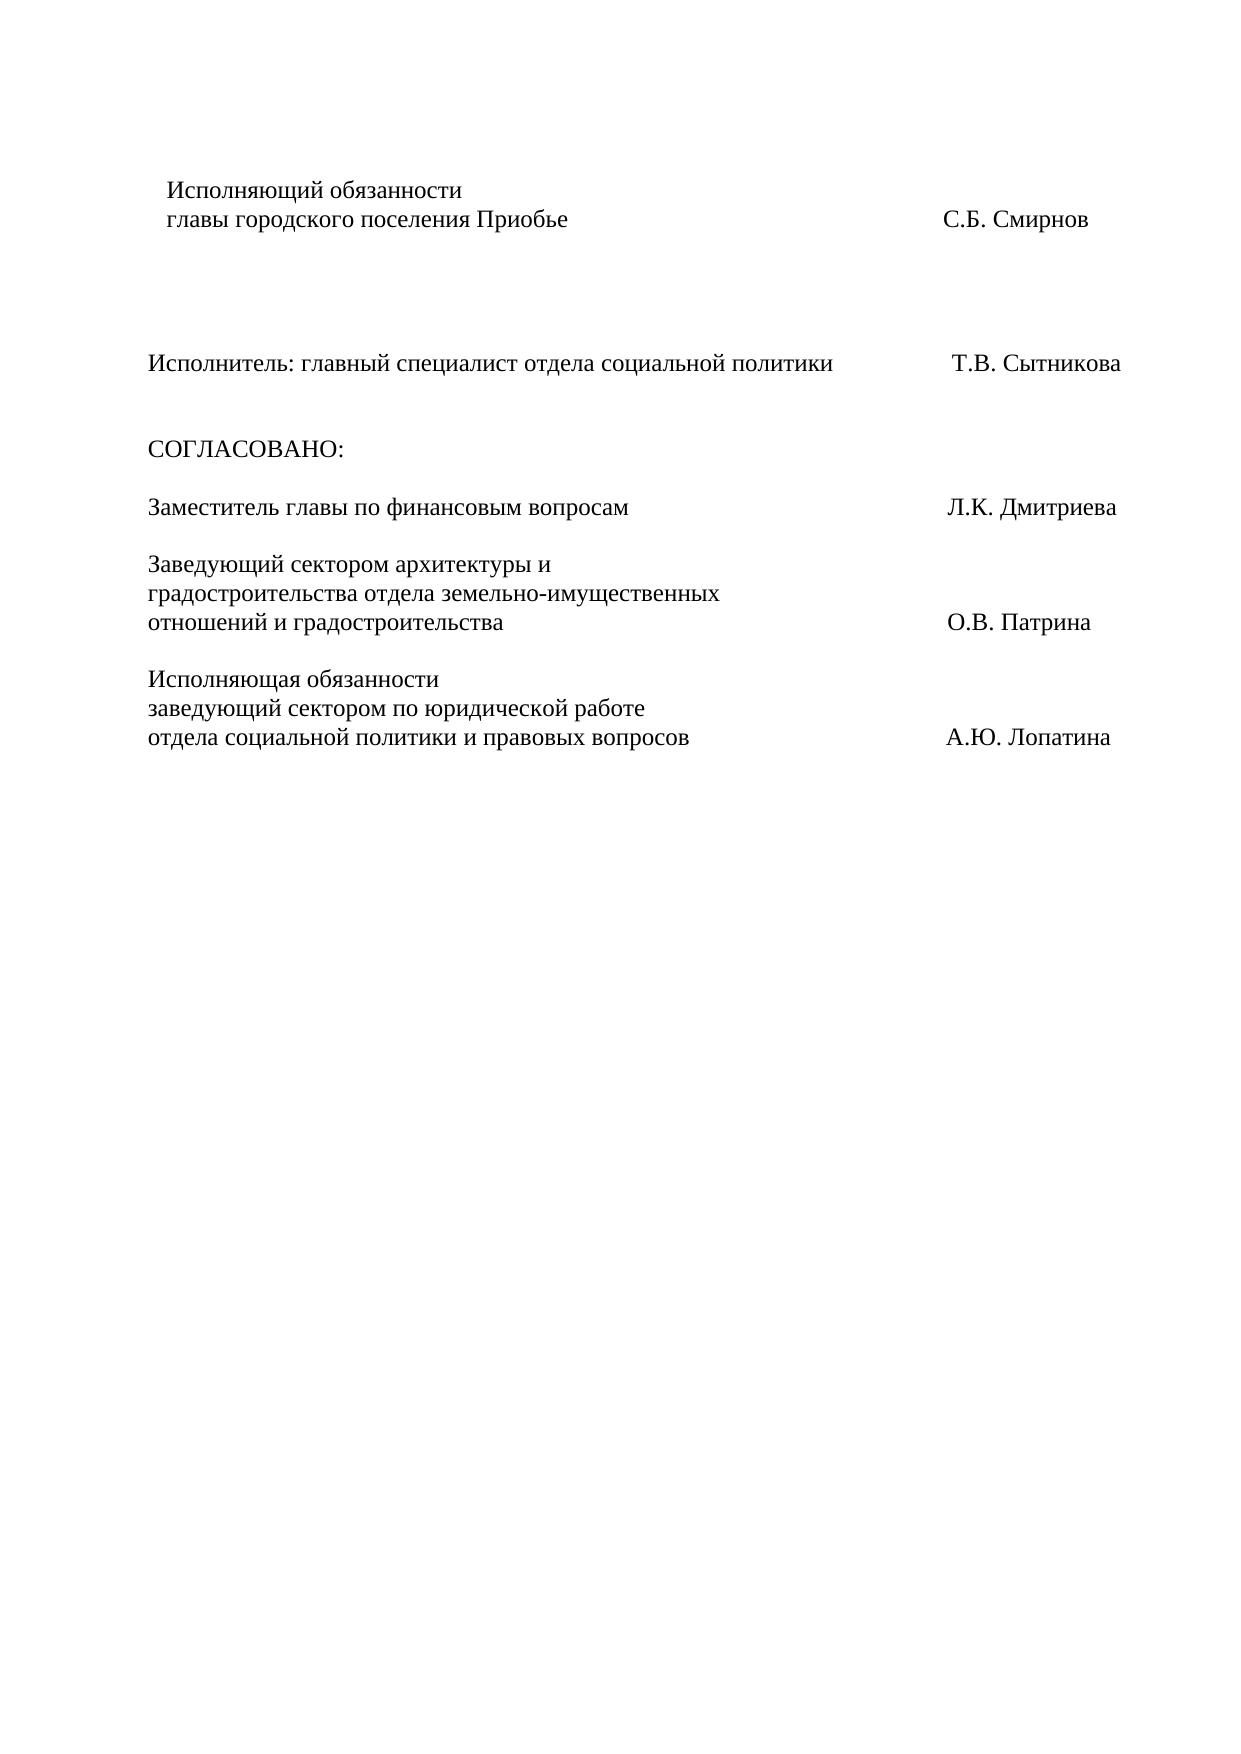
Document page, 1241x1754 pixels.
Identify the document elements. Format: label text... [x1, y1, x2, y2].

text градостроительства отдела земельно-имущественных [148, 578, 1196, 607]
text Заведующий сектором архитектуры и [148, 549, 1196, 578]
text отношений и градостроительства О.В. Патрина [148, 607, 1196, 636]
text отдела социальной политики и правовых вопросов А.Ю. Лопатина [148, 722, 1196, 751]
text Исполняющая обязанности [148, 664, 1196, 693]
text заведующий сектором по юридической работе [148, 693, 1196, 722]
text СОГЛАСОВАНО: [148, 434, 1199, 463]
text Исполняющий обязанности [148, 176, 1196, 204]
text Исполнитель: главный специалист отдела социальной политики Т.В. Сытникова [148, 348, 1196, 377]
text главы городского поселения Приобье С.Б. Смирнов [148, 204, 1196, 233]
text Заместитель главы по финансовым вопросам Л.К. Дмитриева [148, 492, 1196, 521]
